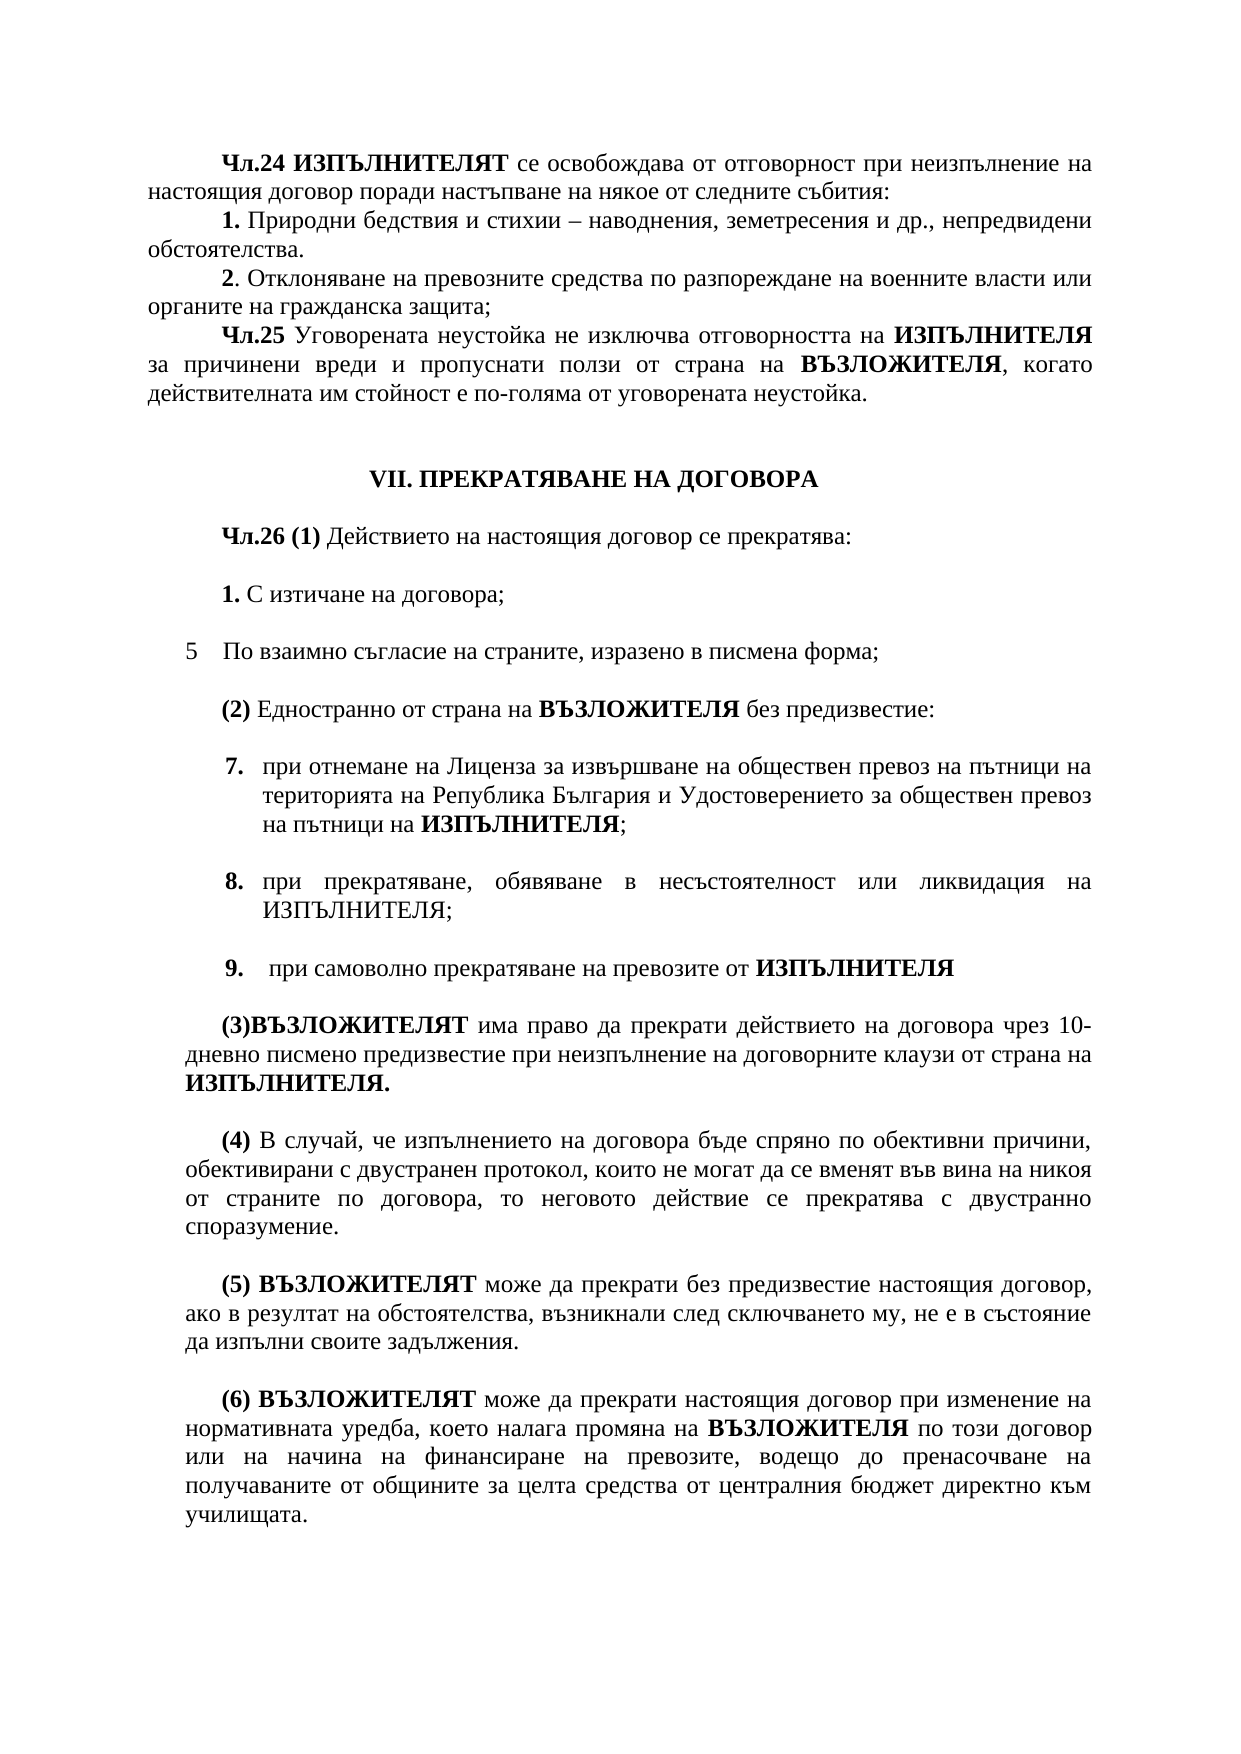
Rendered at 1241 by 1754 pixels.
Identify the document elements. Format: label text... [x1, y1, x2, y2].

text 2. Отклоняване на превозните средства по разпореждане на военните власти или органите на гражданска защита; [148, 263, 1093, 320]
text (6) ВЪЗЛОЖИТЕЛЯТ може да прекрати настоящия договор при изменение на нормативната уредба, което налага промяна на ВЪЗЛОЖИТЕЛЯ по този договор или на начина на финансиране на превозите, водещо до пренасочване на получаваните от общините за целта средства от централния бюджет директно към училищата. [185, 1384, 1093, 1528]
text Чл.24 ИЗПЪЛНИТЕЛЯТ се освобождава от отговорност при неизпълнение на настоящия договор поради настъпване на някое от следните събития: [148, 148, 1093, 205]
text (3)ВЪЗЛОЖИТЕЛЯТ има право да прекрати действието на договора чрез 10-дневно писмено предизвестие при неизпълнение на договорните клаузи от страна на ИЗПЪЛНИТЕЛЯ. [185, 1010, 1093, 1096]
list при прекратяване, обявяване в несъстоятелност или ликвидация на ИЗПЪЛНИТЕЛЯ; [225, 866, 1093, 924]
list По взаимно съгласие на страните, изразено в писмена форма; [185, 636, 1093, 665]
text 1. С изтичане на договора; [148, 579, 1093, 608]
list при самоволно прекратяване на превозите от ИЗПЪЛНИТЕЛЯ [225, 953, 1093, 981]
text (4) В случай, че изпълнението на договора бъде спряно по обективни причини, обективирани с двустранен протокол, които не могат да се вменят във вина на никоя от страните по договора, то неговото действие се прекратява с двустранно споразумение. [185, 1125, 1093, 1240]
list при отнемане на Лиценза за извършване на обществен превоз на пътници на територията на Република България и Удостоверението за обществен превоз на пътници на ИЗПЪЛНИТЕЛЯ; [225, 751, 1093, 838]
text Чл.26 (1) Действието на настоящия договор се прекратява: [148, 521, 1093, 550]
text 1. Природни бедствия и стихии – наводнения, земетресения и др., непредвидени обстоятелства. [148, 205, 1093, 263]
text (2) Едностранно от страна на ВЪЗЛОЖИТЕЛЯ без предизвестие: [148, 694, 1093, 723]
text Чл.25 Уговорената неустойка не изключва отговорността на ИЗПЪЛНИТЕЛЯ за причинени вреди и пропуснати ползи от страна на ВЪЗЛОЖИТЕЛЯ, когато действителната им стойност е по-голяма от уговорената неустойка. [148, 320, 1093, 406]
text (5) ВЪЗЛОЖИТЕЛЯТ може да прекрати без предизвестие настоящия договор, ако в резултат на обстоятелства, възникнали след сключването му, не е в състояние да изпълни своите задължения. [185, 1269, 1093, 1355]
text VII. ПРЕКРАТЯВАНЕ НА ДОГОВОРА [148, 464, 1093, 493]
